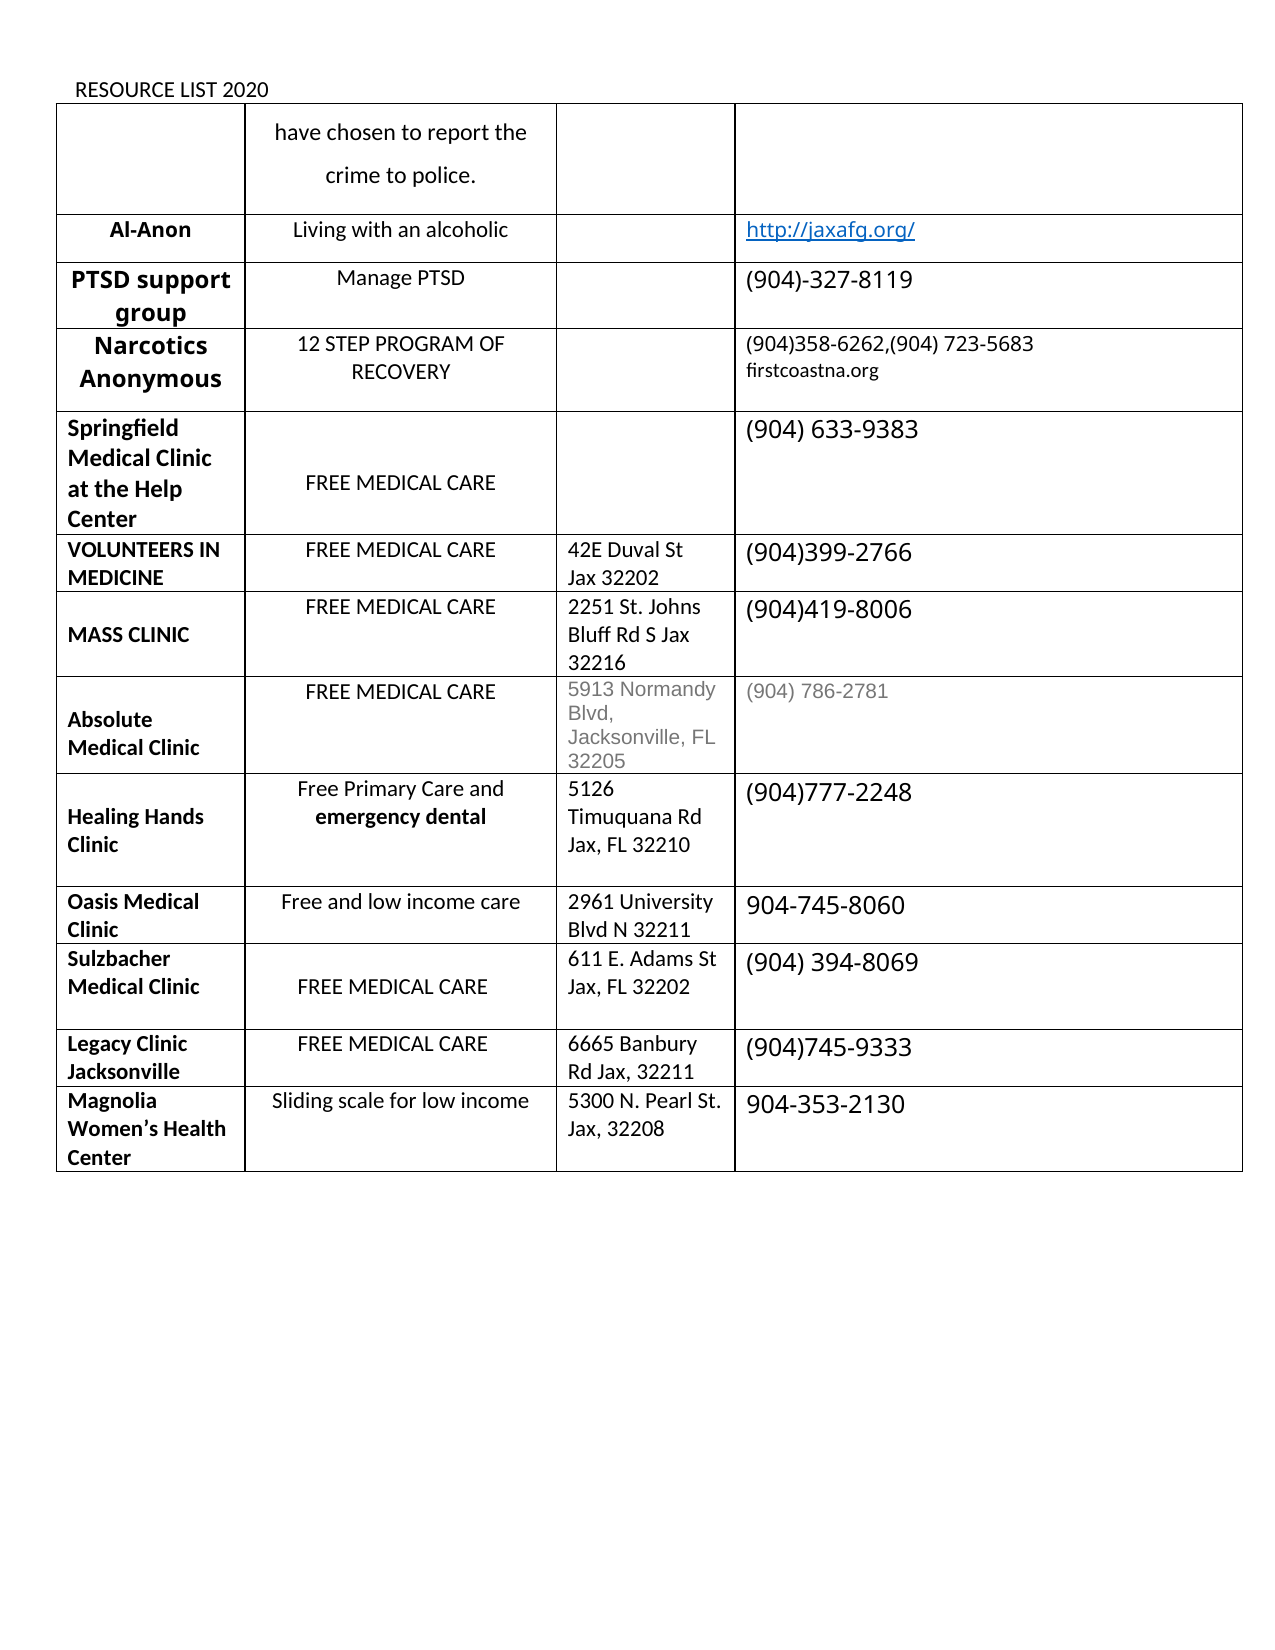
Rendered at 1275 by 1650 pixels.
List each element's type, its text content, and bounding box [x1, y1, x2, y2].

table_cell 6665 Banbury Rd Jax, 32211 [557, 1030, 734, 1086]
table_cell (904)419-8006 [736, 592, 1242, 676]
table_cell 5300 N. Pearl St. Jax, 32208 [557, 1087, 734, 1171]
table_cell (904)777-2248 [736, 774, 1242, 886]
table_cell http://jaxafg.org/ [736, 215, 1242, 262]
table_cell (904)358-6262,(904) 723-5683 firstcoastna.org [736, 329, 1242, 411]
table_cell Springfield Medical Clinic at the Help Center [57, 412, 244, 534]
table_cell Legacy Clinic Jacksonville [57, 1030, 244, 1086]
table_cell (904) 633-9383 [736, 412, 1242, 534]
table_cell 904-745-8060 [736, 887, 1242, 943]
table_cell Narcotics Anonymous [57, 329, 244, 411]
table_cell Living with an alcoholic [246, 215, 556, 262]
table_cell Al-Anon [57, 215, 244, 262]
table_cell (904)-327-8119 [736, 263, 1242, 328]
table_cell [557, 412, 734, 534]
table_cell 42E Duval St Jax 32202 [557, 535, 734, 591]
table_cell Sulzbacher Medical Clinic [57, 944, 244, 1028]
table_cell (904) 394-8069 [736, 944, 1242, 1028]
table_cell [736, 104, 1242, 214]
table_cell Absolute Medical Clinic [57, 677, 244, 773]
table_cell FREE MEDICAL CARE [246, 535, 556, 591]
table_cell FREE MEDICAL CARE [246, 1030, 556, 1086]
table_cell [557, 329, 734, 411]
table_cell Free and low income care [246, 887, 556, 943]
table_cell 611 E. Adams St Jax, FL 32202 [557, 944, 734, 1028]
table_cell Magnolia Women’s Health Center [57, 1087, 244, 1171]
table_cell Manage PTSD [246, 263, 556, 328]
table_cell MASS CLINIC [57, 592, 244, 676]
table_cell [246, 104, 556, 214]
table_cell Healing Hands Clinic [57, 774, 244, 886]
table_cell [57, 104, 244, 214]
table_cell 2961 University Blvd N 32211 [557, 887, 734, 943]
table_cell FREE MEDICAL CARE [246, 944, 556, 1028]
table_cell FREE MEDICAL CARE [246, 592, 556, 676]
table_cell FREE MEDICAL CARE [246, 412, 556, 534]
table_cell 5126 Timuquana Rd Jax, FL 32210 [557, 774, 734, 886]
table_cell Sliding scale for low income [246, 1087, 556, 1171]
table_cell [557, 104, 734, 214]
table_cell (904) 786-2781 [736, 677, 1242, 773]
table_cell 5913 Normandy Blvd, Jacksonville, FL 32205 [557, 677, 734, 773]
table_cell FREE MEDICAL CARE [246, 677, 556, 773]
table_cell [557, 215, 734, 262]
table_cell PTSD support group [57, 263, 244, 328]
table_cell [557, 263, 734, 328]
table_cell 904-353-2130 [736, 1087, 1242, 1171]
table_cell Oasis Medical Clinic [57, 887, 244, 943]
table_cell VOLUNTEERS IN MEDICINE [57, 535, 244, 591]
table_cell 12 STEP PROGRAM OF RECOVERY [246, 329, 556, 411]
table_cell (904)745-9333 [736, 1030, 1242, 1086]
table_cell 2251 St. Johns Bluff Rd S Jax 32216 [557, 592, 734, 676]
table_cell Free Primary Care and emergency dental [246, 774, 556, 886]
table_cell (904)399-2766 [736, 535, 1242, 591]
